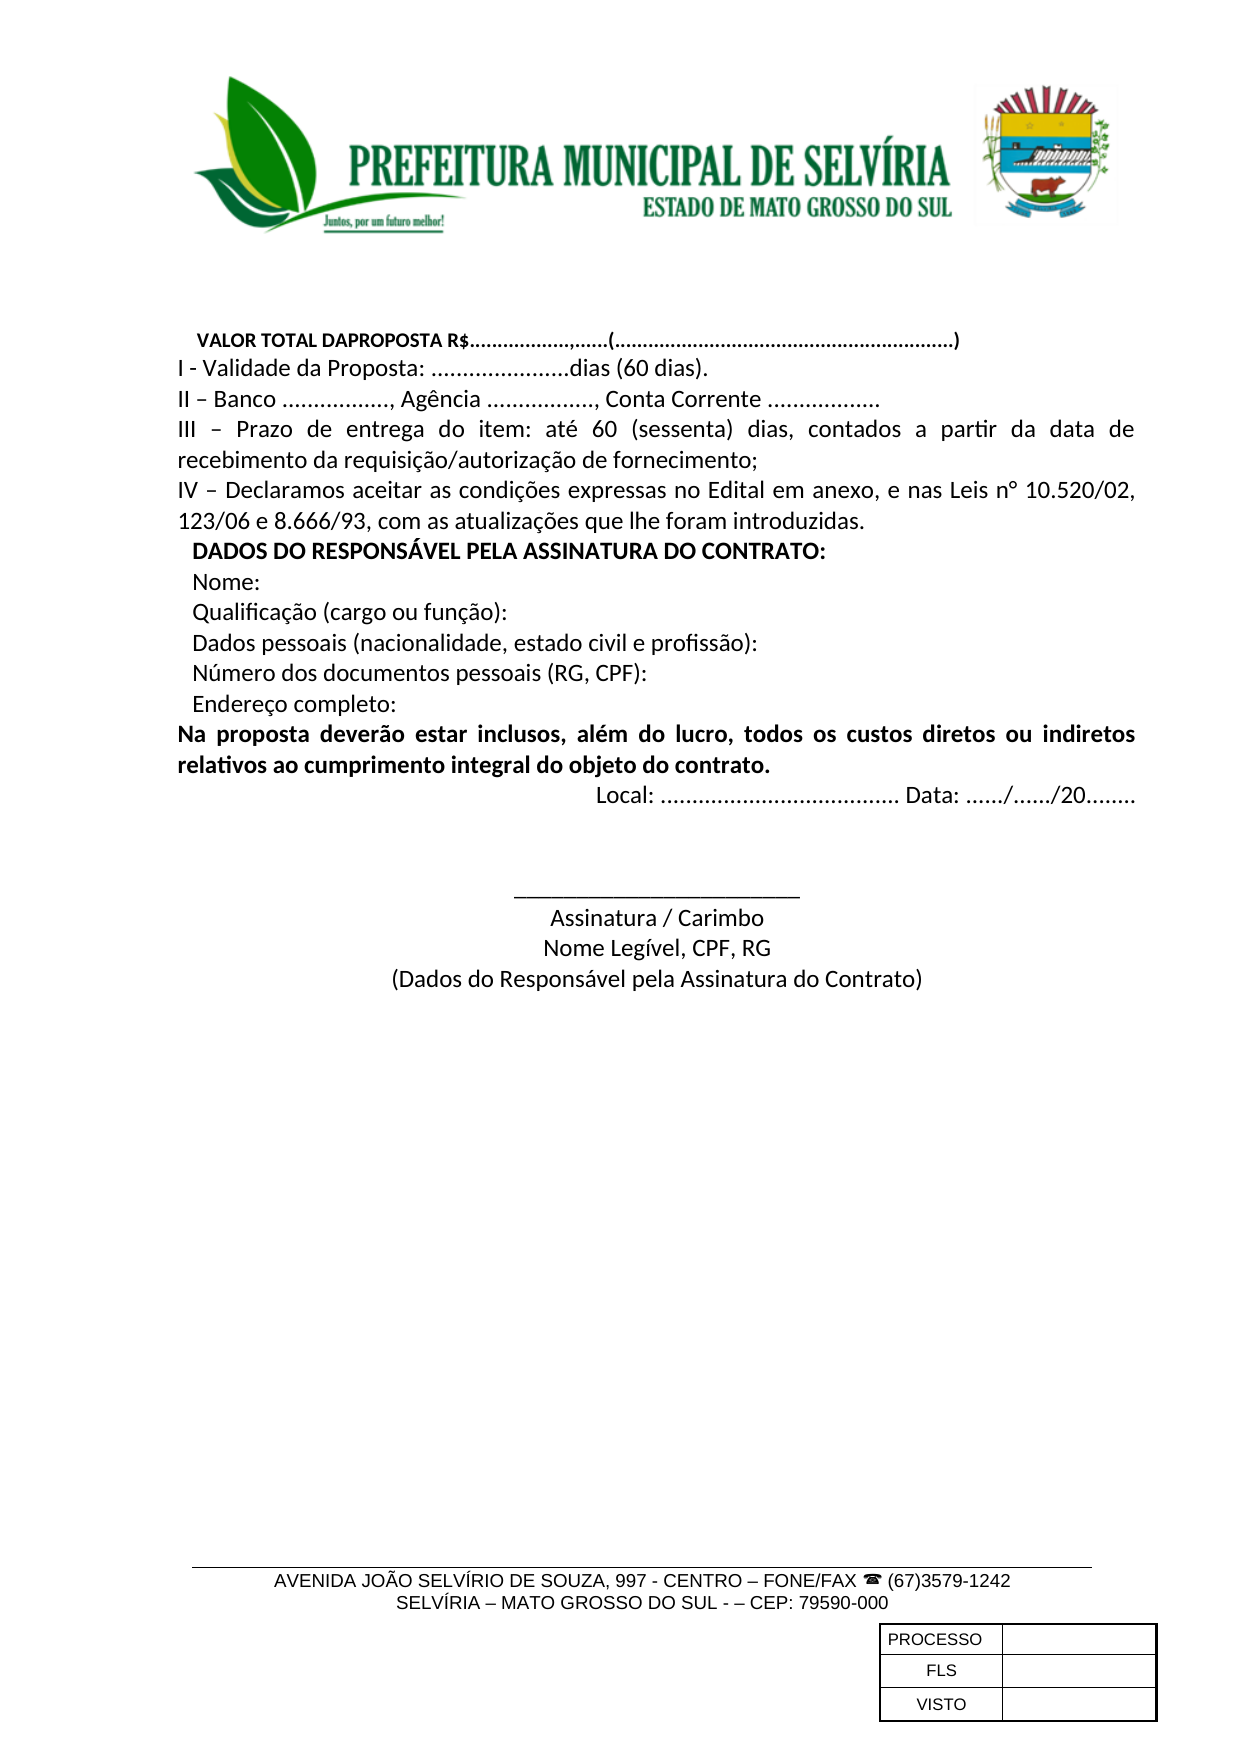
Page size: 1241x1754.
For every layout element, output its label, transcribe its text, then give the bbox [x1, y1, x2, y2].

text Endereço completo: [192, 688, 1162, 718]
text Número dos documentos pessoais (RG, CPF): [192, 657, 1162, 688]
text II – Banco ................., Agência ................., Conta Corrente .................. [177, 383, 1137, 413]
text VALOR TOTAL DAPROPOSTA R$..................,......(.............................................................) [192, 327, 1137, 352]
text Local: ...................................... Data: ....../....../20........ [177, 779, 1137, 810]
picture [192, 75, 1136, 257]
text III – Prazo de entrega do item: até 60 (sessenta) dias, contados a partir da data de recebimento da requisição/autorização de fornecimento; [177, 413, 1137, 474]
text Dados pessoais (nacionalidade, estado civil e profissão): [192, 627, 1162, 657]
text IV – Declaramos aceitar as condições expressas no Edital em anexo, e nas Leis n° 10.520/02, 123/06 e 8.666/93, com as atualizações que lhe foram introduzidas. [177, 474, 1137, 535]
text Na proposta deverão estar inclusos, além do lucro, todos os custos diretos ou indiretos relativos ao cumprimento integral do objeto do contrato. [177, 718, 1137, 779]
text (Dados do Responsável pela Assinatura do Contrato) [177, 963, 1137, 993]
text I - Validade da Proposta: ......................dias (60 dias). [177, 352, 1137, 383]
text Qualificação (cargo ou função): [192, 596, 1162, 627]
text Nome Legível, CPF, RG [177, 932, 1137, 963]
text DADOS DO RESPONSÁVEL PELA ASSINATURA DO CONTRATO: [192, 535, 1162, 566]
text _______________________ [177, 871, 1137, 902]
text Nome: [192, 566, 1162, 596]
text Assinatura / Carimbo [177, 902, 1137, 932]
